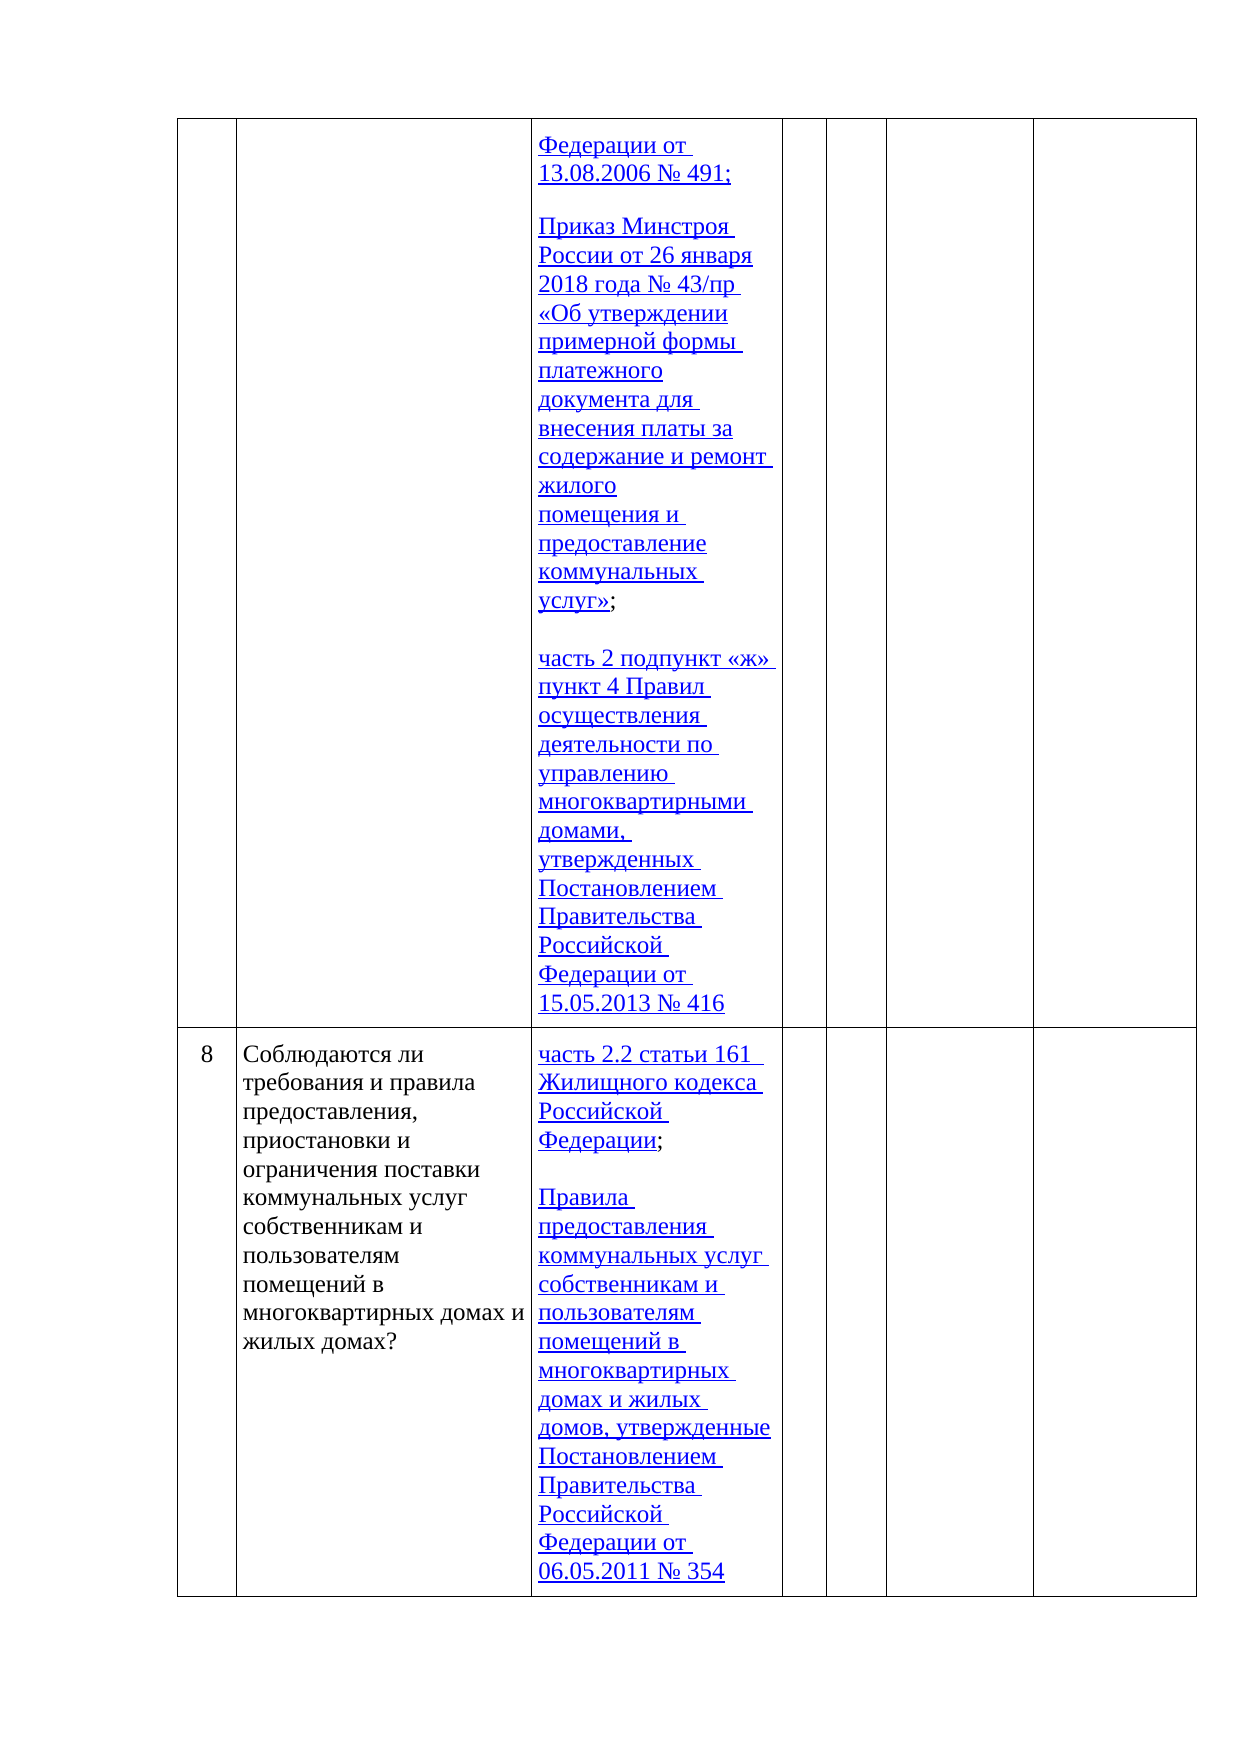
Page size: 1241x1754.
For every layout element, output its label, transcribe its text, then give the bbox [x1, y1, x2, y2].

table_cell [1034, 1028, 1196, 1596]
table_cell часть 2.2 статьи 161 Жилищного кодекса Российской Федерации; Правила предоставления коммунальных услуг собственникам и пользователям помещений в многоквартирных домах и жилых домов, утвержденные Постановлением Правительства Российской Федерации от 06.05.2011 № 354 [532, 1028, 782, 1596]
table_cell Соблюдаются ли требования и правила предоставления, приостановки и ограничения поставки коммунальных услуг собственникам и пользователям помещений в многоквартирных домах и жилых домах? [237, 1028, 531, 1596]
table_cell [532, 119, 782, 1027]
table_cell [887, 1028, 1033, 1596]
table_cell 7 [178, 119, 236, 1027]
table_cell [783, 1028, 826, 1596]
table_cell [1034, 119, 1196, 1027]
table_cell [887, 119, 1033, 1027]
table_cell [827, 1028, 886, 1596]
table_cell 8 [178, 1028, 236, 1596]
table_cell [783, 119, 826, 1027]
table_cell [827, 119, 886, 1027]
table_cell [237, 119, 531, 1027]
